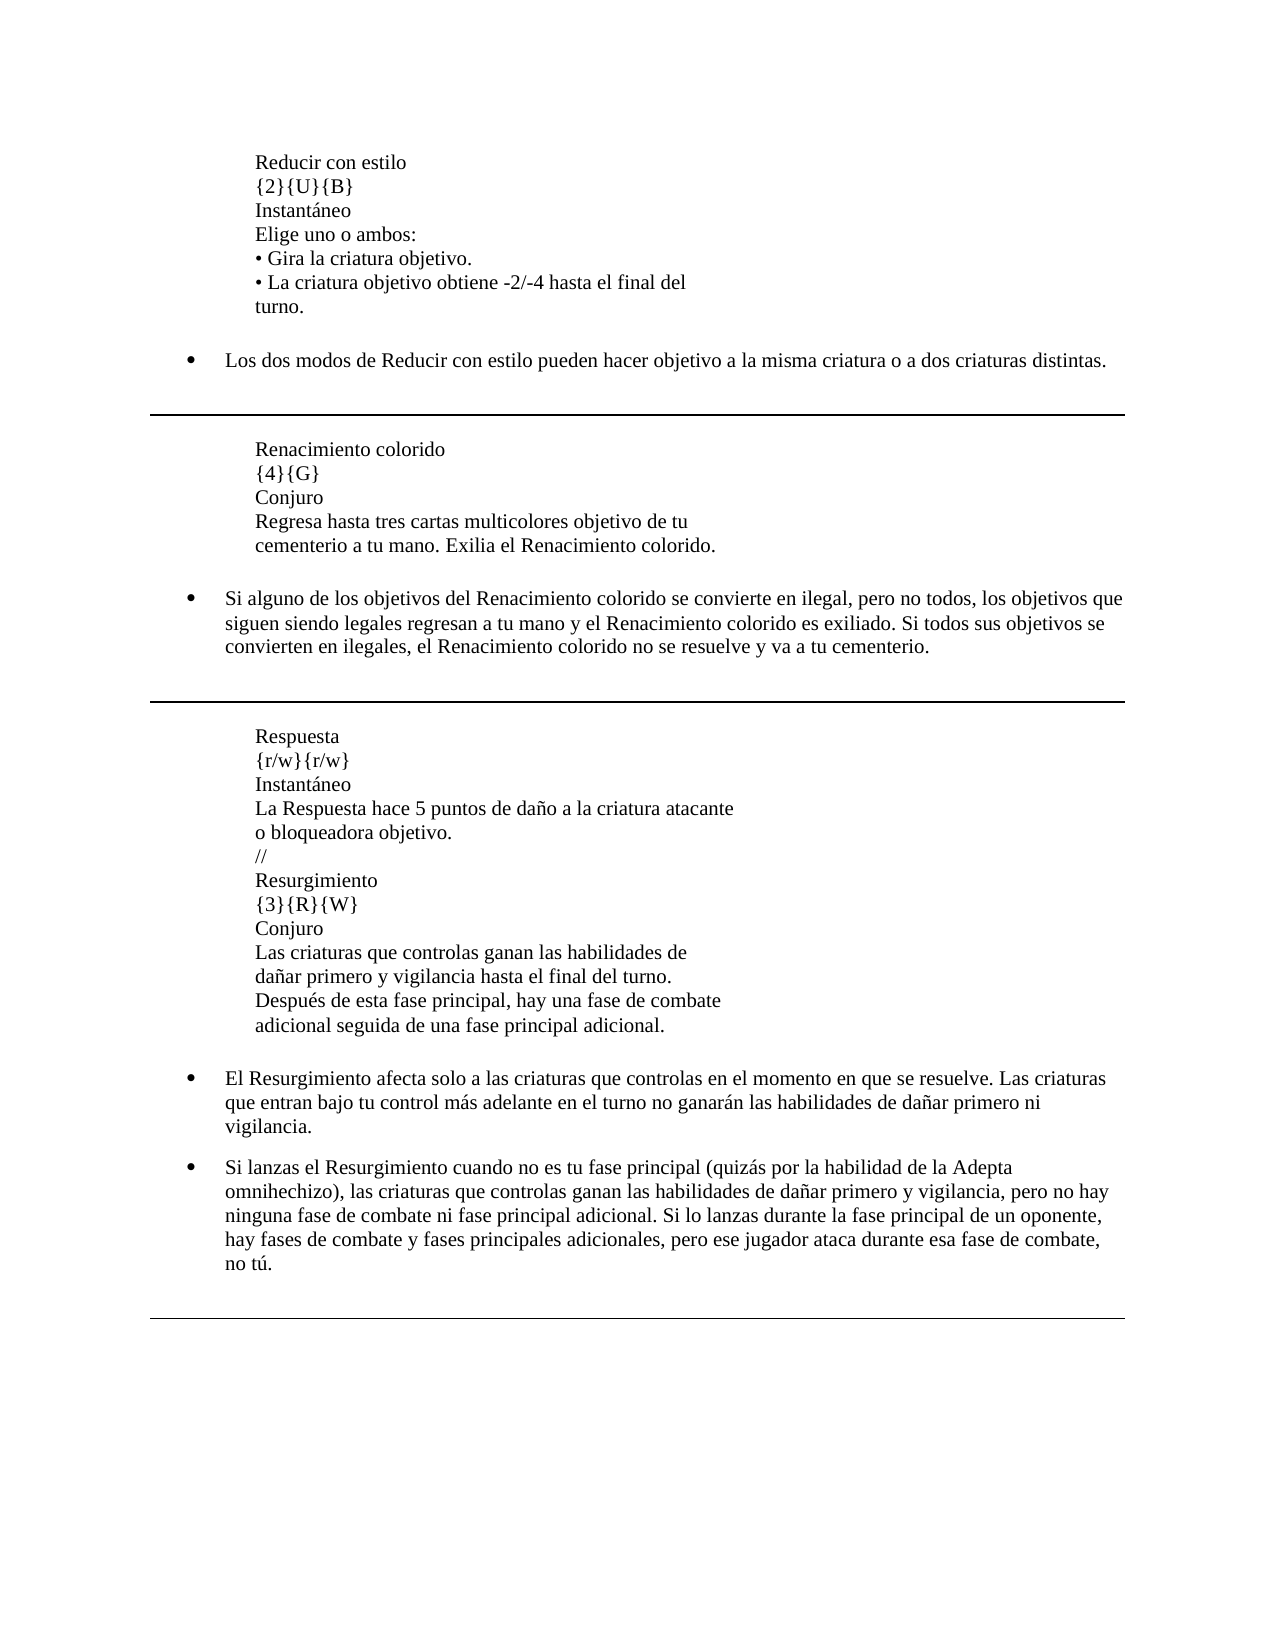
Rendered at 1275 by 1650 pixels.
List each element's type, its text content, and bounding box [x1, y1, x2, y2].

text Respuesta {r/w}{r/w} Instantáneo La Respuesta hace 5 puntos de daño a la criatura atacante o bloqueadora objetivo. // Resurgimiento {3}{R}{W} Conjuro Las criaturas que controlas ganan las habilidades de dañar primero y vigilancia hasta el final del turno. Después de esta fase principal, hay una fase de combate adicional seguida de una fase principal adicional. [255, 724, 735, 1037]
list Si lanzas el Resurgimiento cuando no es tu fase principal (quizás por la habilidad de la Adepta omnihechizo), las criaturas que controlas ganan las habilidades de dañar primero y vigilancia, pero no hay ninguna fase de combate ni fase principal adicional. Si lo lanzas durante la fase principal de un oponente, hay fases de combate y fases principales adicionales, pero ese jugador ataca durante esa fase de combate, no tú. [187, 1154, 1125, 1275]
list El Resurgimiento afecta solo a las criaturas que controlas en el momento en que se resuelve. Las criaturas que entran bajo tu control más adelante en el turno no ganarán las habilidades de dañar primero ni vigilancia. [187, 1066, 1125, 1138]
list Los dos modos de Reducir con estilo pueden hacer objetivo a la misma criatura o a dos criaturas distintas. [187, 348, 1125, 372]
list Si alguno de los objetivos del Renacimiento colorido se convierte en ilegal, pero no todos, los objetivos que siguen siendo legales regresan a tu mano y el Renacimiento colorido es exiliado. Si todos sus objetivos se convierten en ilegales, el Renacimiento colorido no se resuelve y va a tu cementerio. [187, 586, 1125, 658]
text Renacimiento colorido {4}{G} Conjuro Regresa hasta tres cartas multicolores objetivo de tu cementerio a tu mano. Exilia el Renacimiento colorido. [255, 437, 735, 557]
text Reducir con estilo {2}{U}{B} Instantáneo Elige uno o ambos: • Gira la criatura objetivo. • La criatura objetivo obtiene -2/-4 hasta el final del turno. [255, 150, 735, 318]
